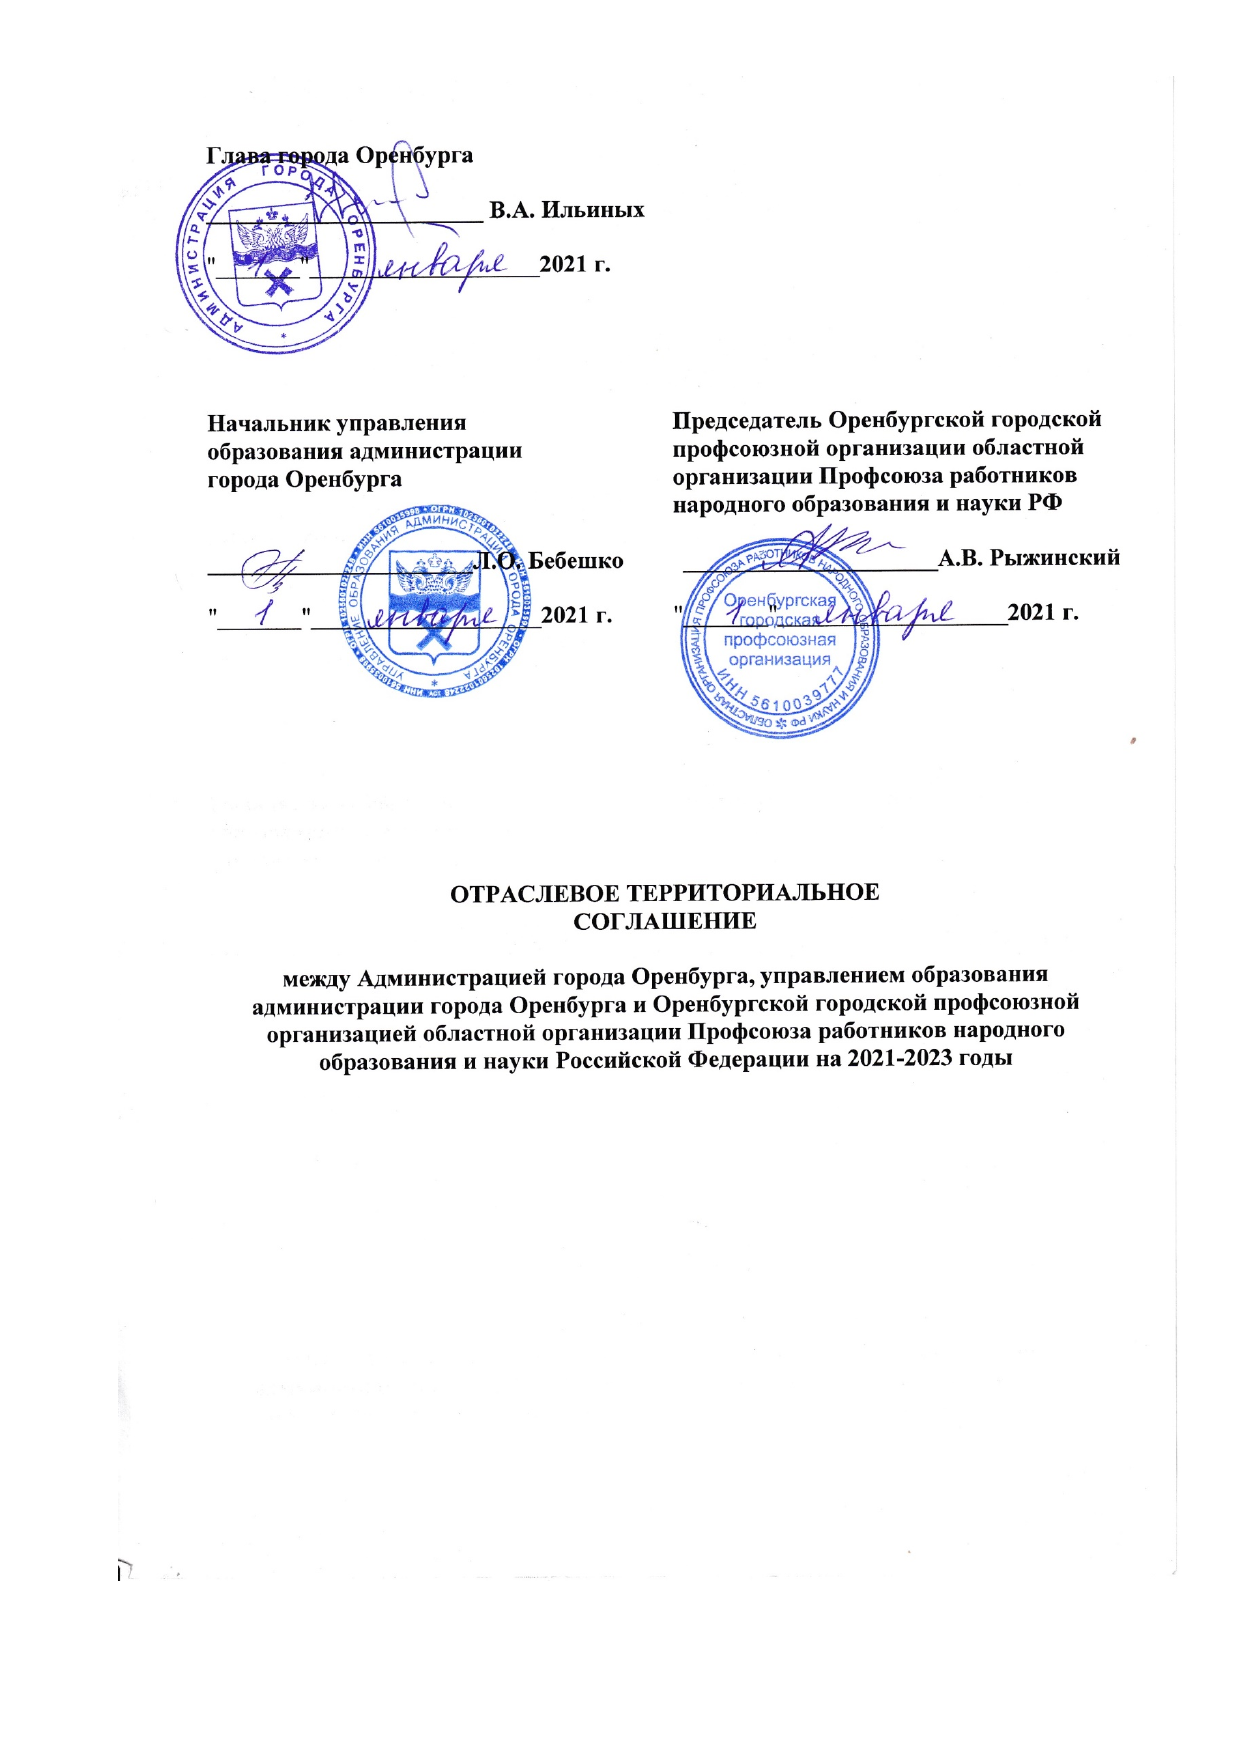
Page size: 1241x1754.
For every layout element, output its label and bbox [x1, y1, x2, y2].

picture [118, 76, 1182, 1581]
